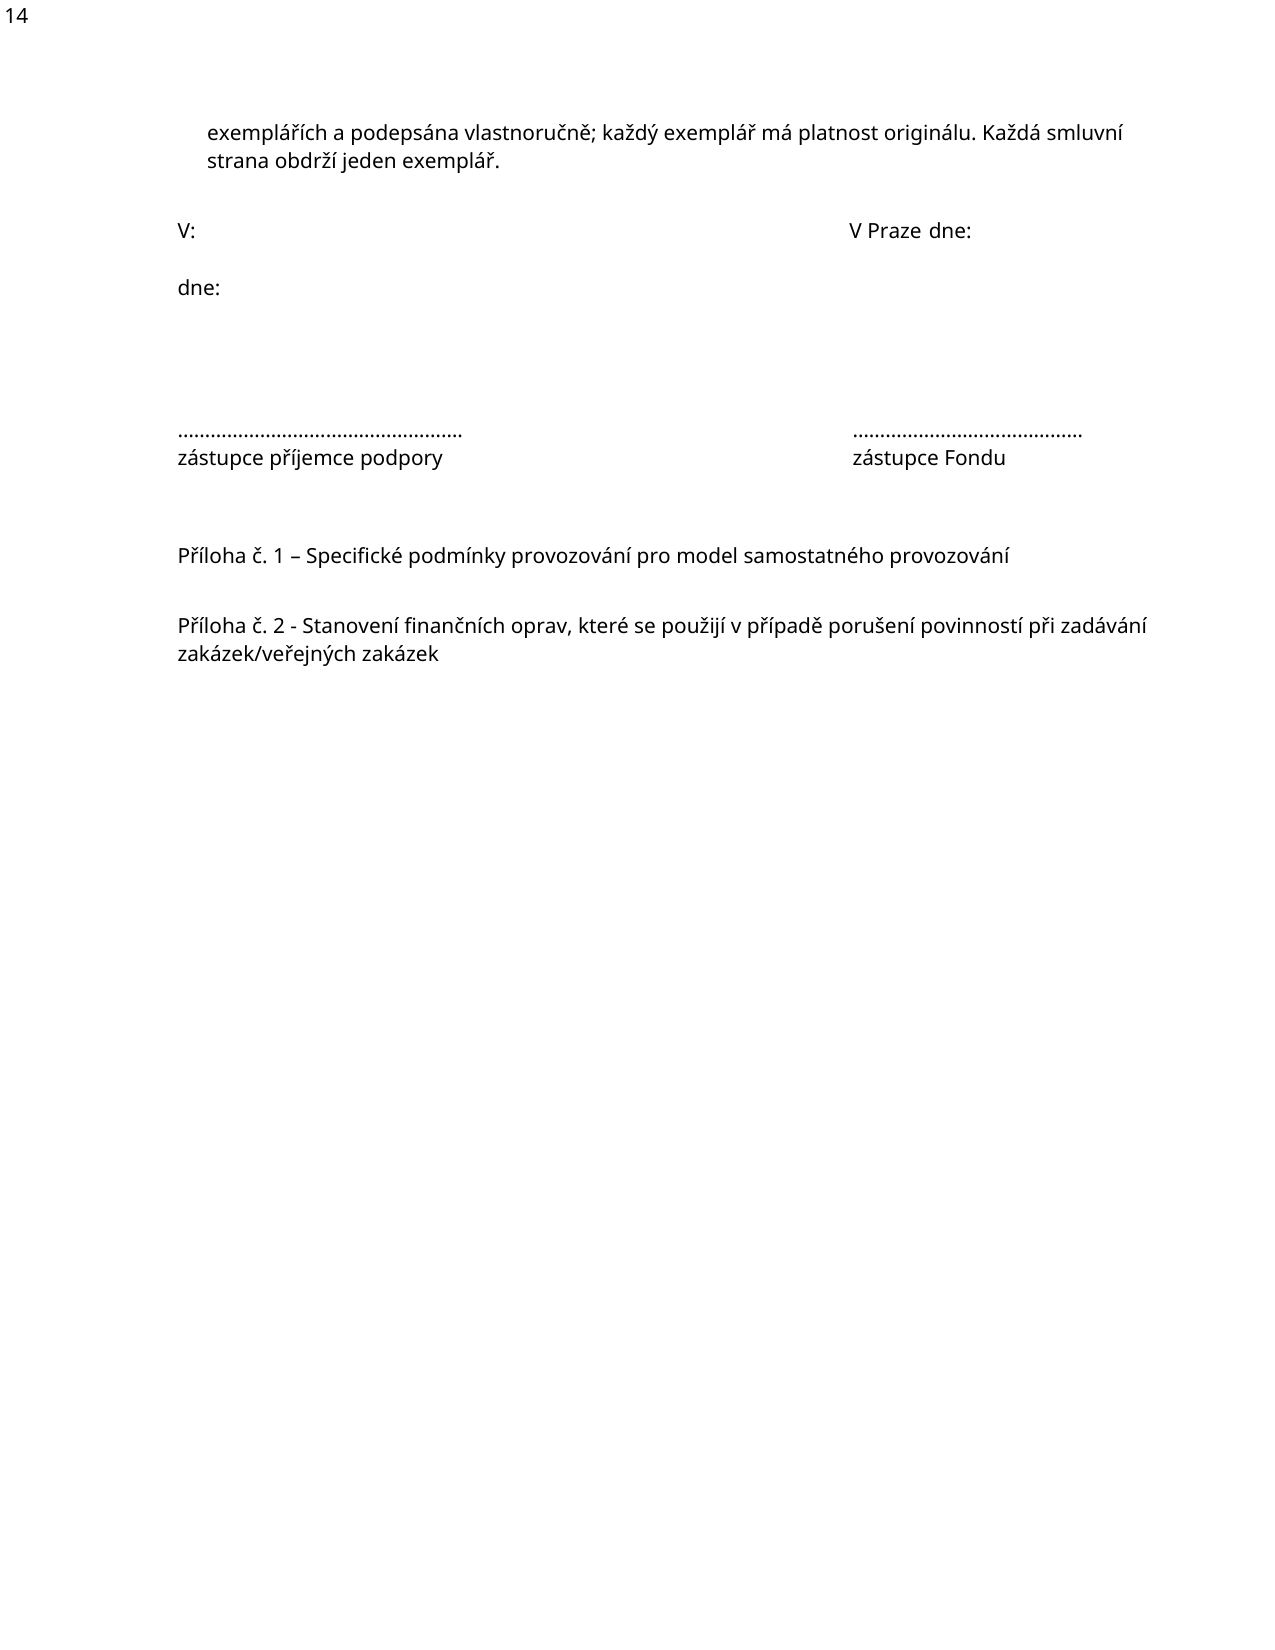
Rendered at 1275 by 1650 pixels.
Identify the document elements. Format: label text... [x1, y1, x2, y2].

text zástupce příjemce podpory zástupce Fondu [177, 443, 1169, 472]
text Příloha č. 2 - Stanovení finančních oprav, které se použijí v případě porušení povinností při zadávání zakázek/veřejných zakázek [177, 611, 1169, 668]
text V: V Praze dne: [177, 216, 1169, 244]
text ……………………………………………. …………………………………… [177, 415, 1169, 443]
text exemplářích a podepsána vlastnoručně; každý exemplář má platnost originálu. Každá smluvní strana obdrží jeden exemplář. [207, 118, 1169, 175]
text Příloha č. 1 – Specifické podmínky provozování pro model samostatného provozování [177, 541, 1169, 569]
text dne: [177, 273, 1169, 301]
